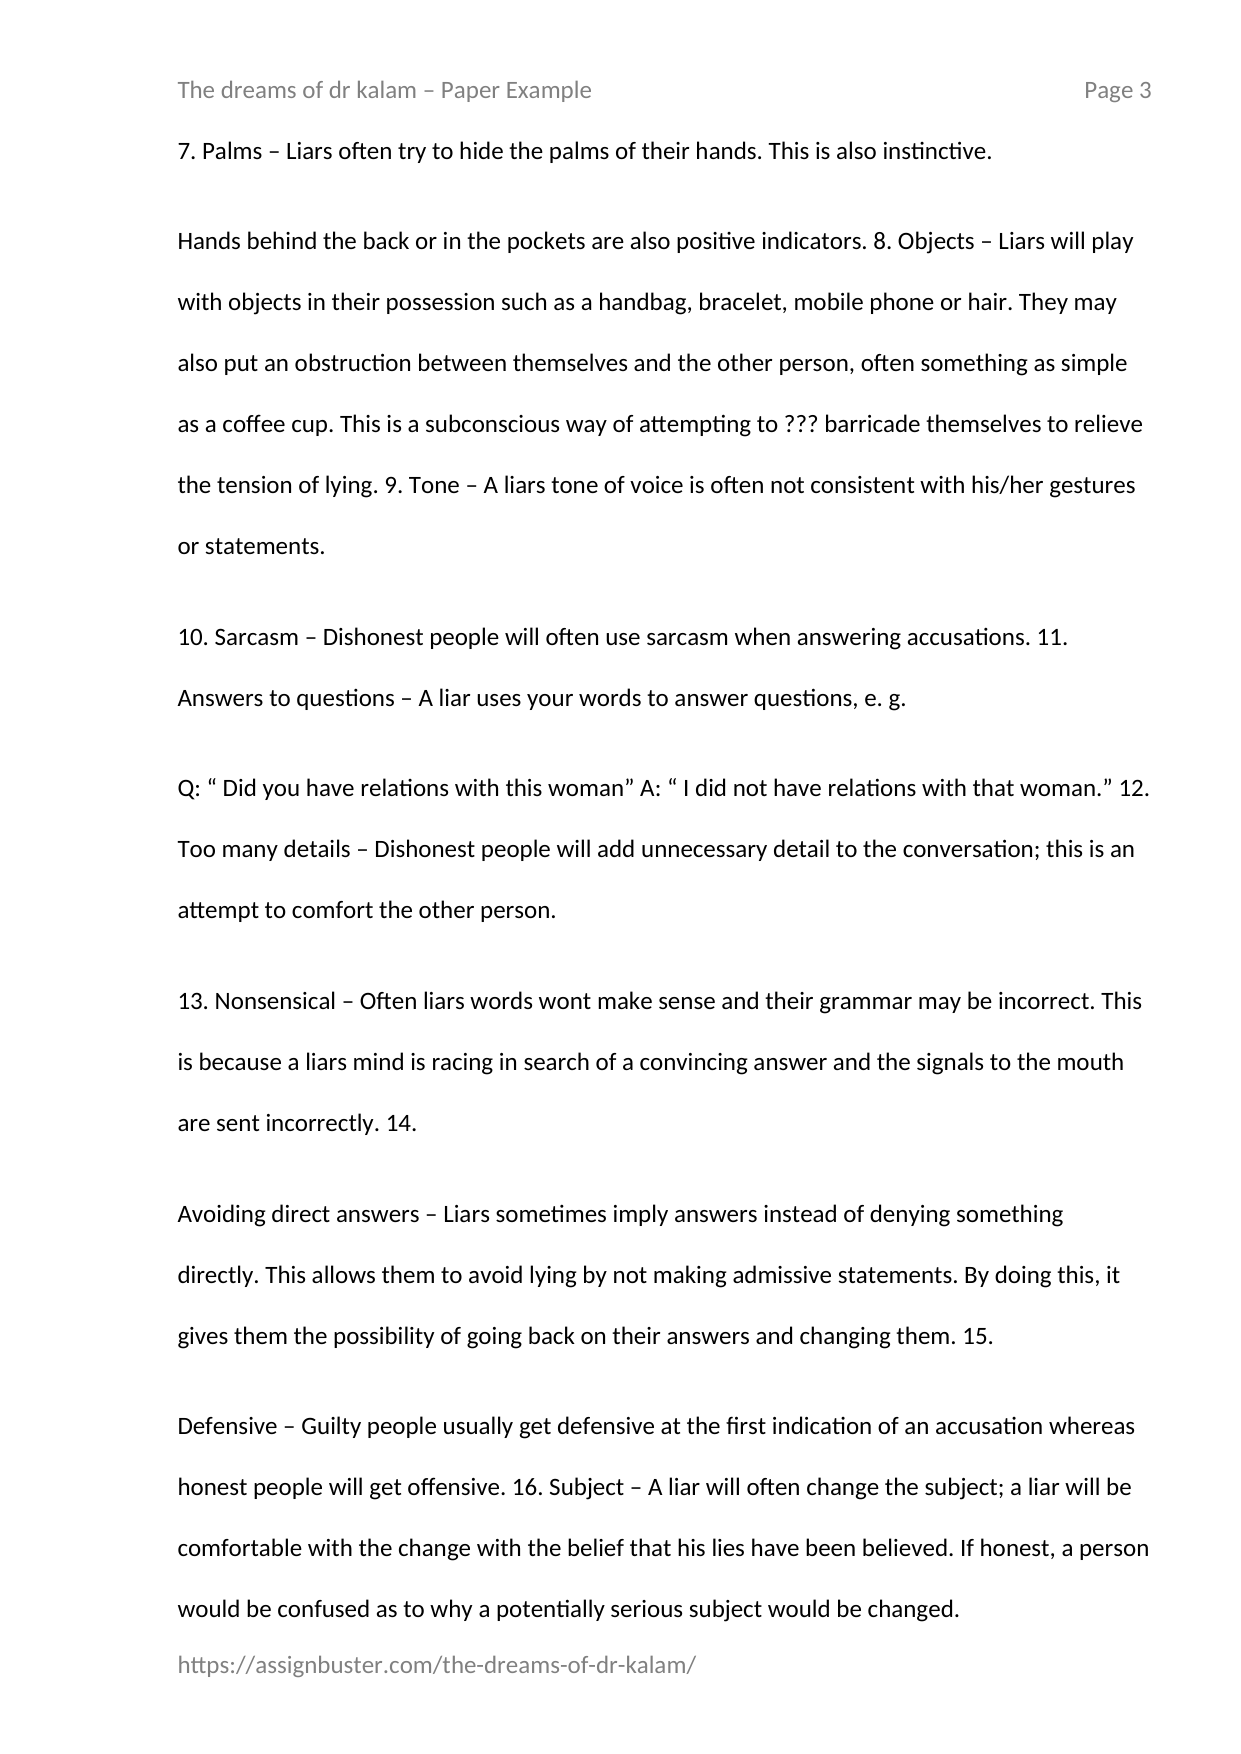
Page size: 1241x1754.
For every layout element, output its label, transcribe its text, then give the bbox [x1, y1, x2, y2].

text Defensive – Guilty people usually get defensive at the first indication of an accusation whereas honest people will get offensive. 16. Subject – A liar will often change the subject; a liar will be comfortable with the change with the belief that his lies have been believed. If honest, a person would be confused as to why a potentially serious subject would be changed. [177, 1410, 1152, 1624]
text 13. Nonsensical – Often liars words wont make sense and their grammar may be incorrect. This is because a liars mind is racing in search of a convincing answer and the signals to the mouth are sent incorrectly. 14. [177, 985, 1152, 1138]
text Avoiding direct answers – Liars sometimes imply answers instead of denying something directly. This allows them to avoid lying by not making admissive statements. By doing this, it gives them the possibility of going back on their answers and changing them. 15. [177, 1198, 1152, 1350]
text Hands behind the back or in the pockets are also positive indicators. 8. Objects – Liars will play with objects in their possession such as a handbag, bracelet, mobile phone or hair. They may also put an obstruction between themselves and the other person, often something as simple as a coffee cup. This is a subconscious way of attempting to ??? barricade themselves to relieve the tension of lying. 9. Tone – A liars tone of voice is often not consistent with his/her gestures or statements. [177, 225, 1152, 561]
text 7. Palms – Liars often try to hide the palms of their hands. This is also instinctive. [177, 135, 1152, 165]
text Q: “ Did you have relations with this woman” A: “ I did not have relations with that woman.” 12. Too many details – Dishonest people will add unnecessary detail to the conversation; this is an attempt to comfort the other person. [177, 773, 1152, 925]
text 10. Sarcasm – Dishonest people will often use sarcasm when answering accusations. 11. Answers to questions – A liar uses your words to answer questions, e. g. [177, 621, 1152, 713]
